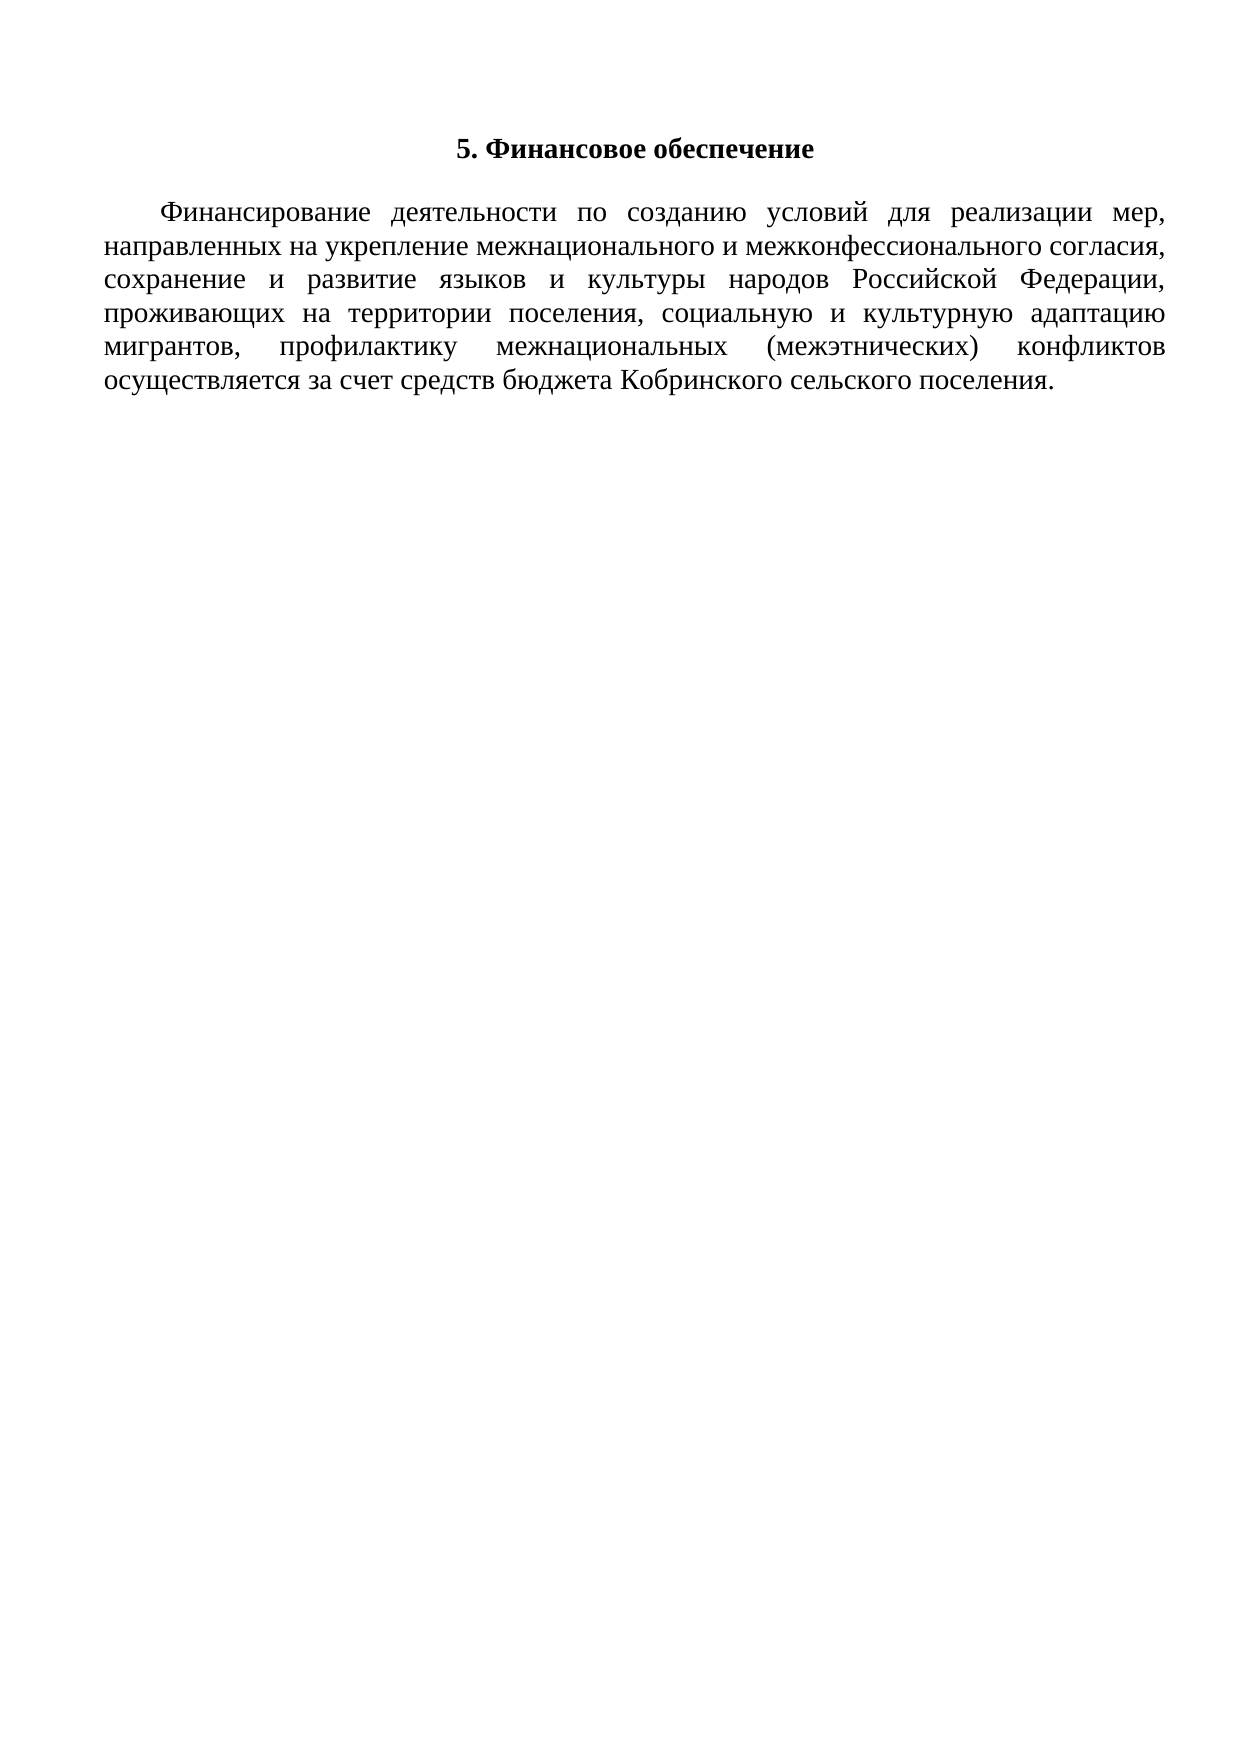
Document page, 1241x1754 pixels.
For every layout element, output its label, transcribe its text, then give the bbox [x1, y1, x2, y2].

text 5. Финансовое обеспечение [103, 131, 1167, 165]
text Финансирование деятельности по созданию условий для реализации мер, направленных на укрепление межнационального и межконфессионального согласия, сохранение и развитие языков и культуры народов Российской Федерации, проживающих на территории поселения, социальную и культурную адаптацию мигрантов, профилактику межнациональных (межэтнических) конфликтов осуществляется за счет средств бюджета Кобринского сельского поселения. [103, 194, 1167, 395]
